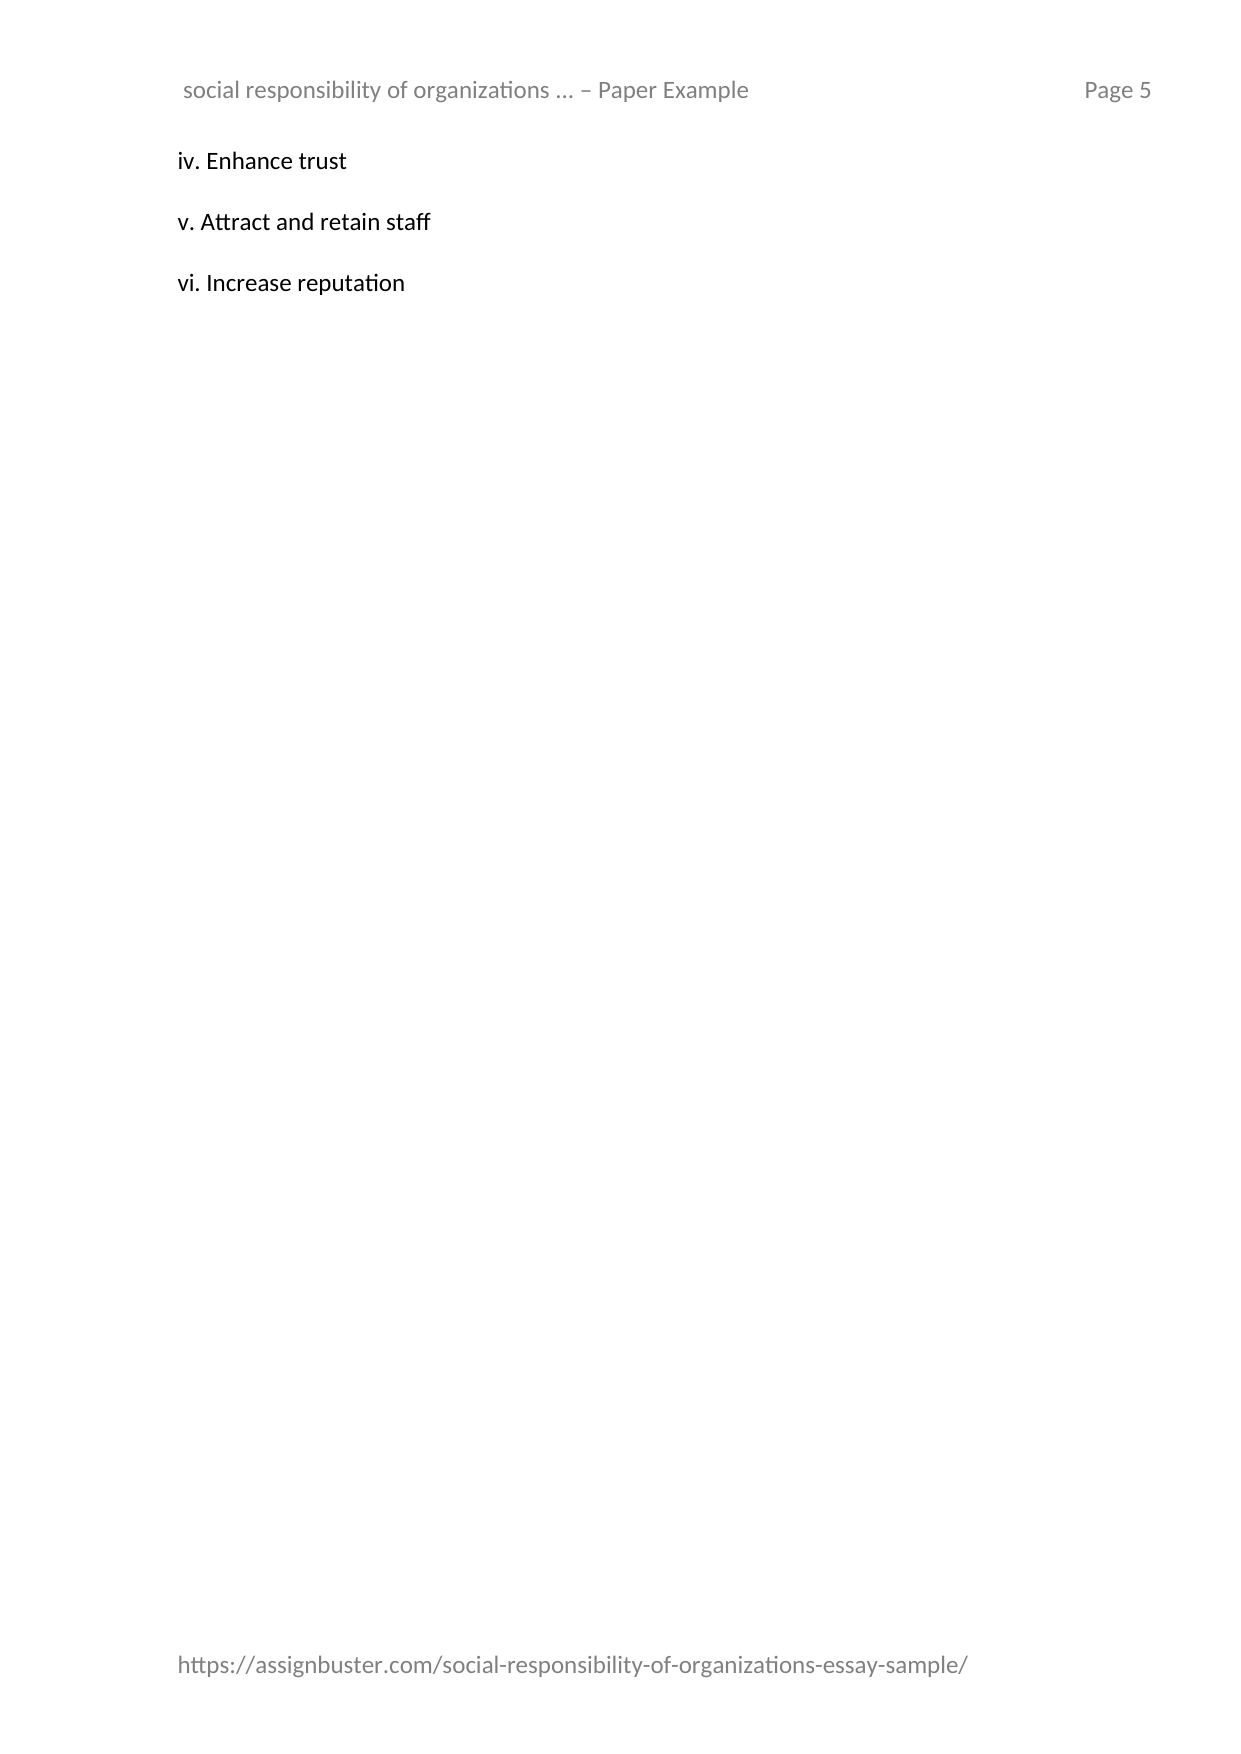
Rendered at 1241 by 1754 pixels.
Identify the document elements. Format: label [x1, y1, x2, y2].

text [177, 145, 1152, 298]
